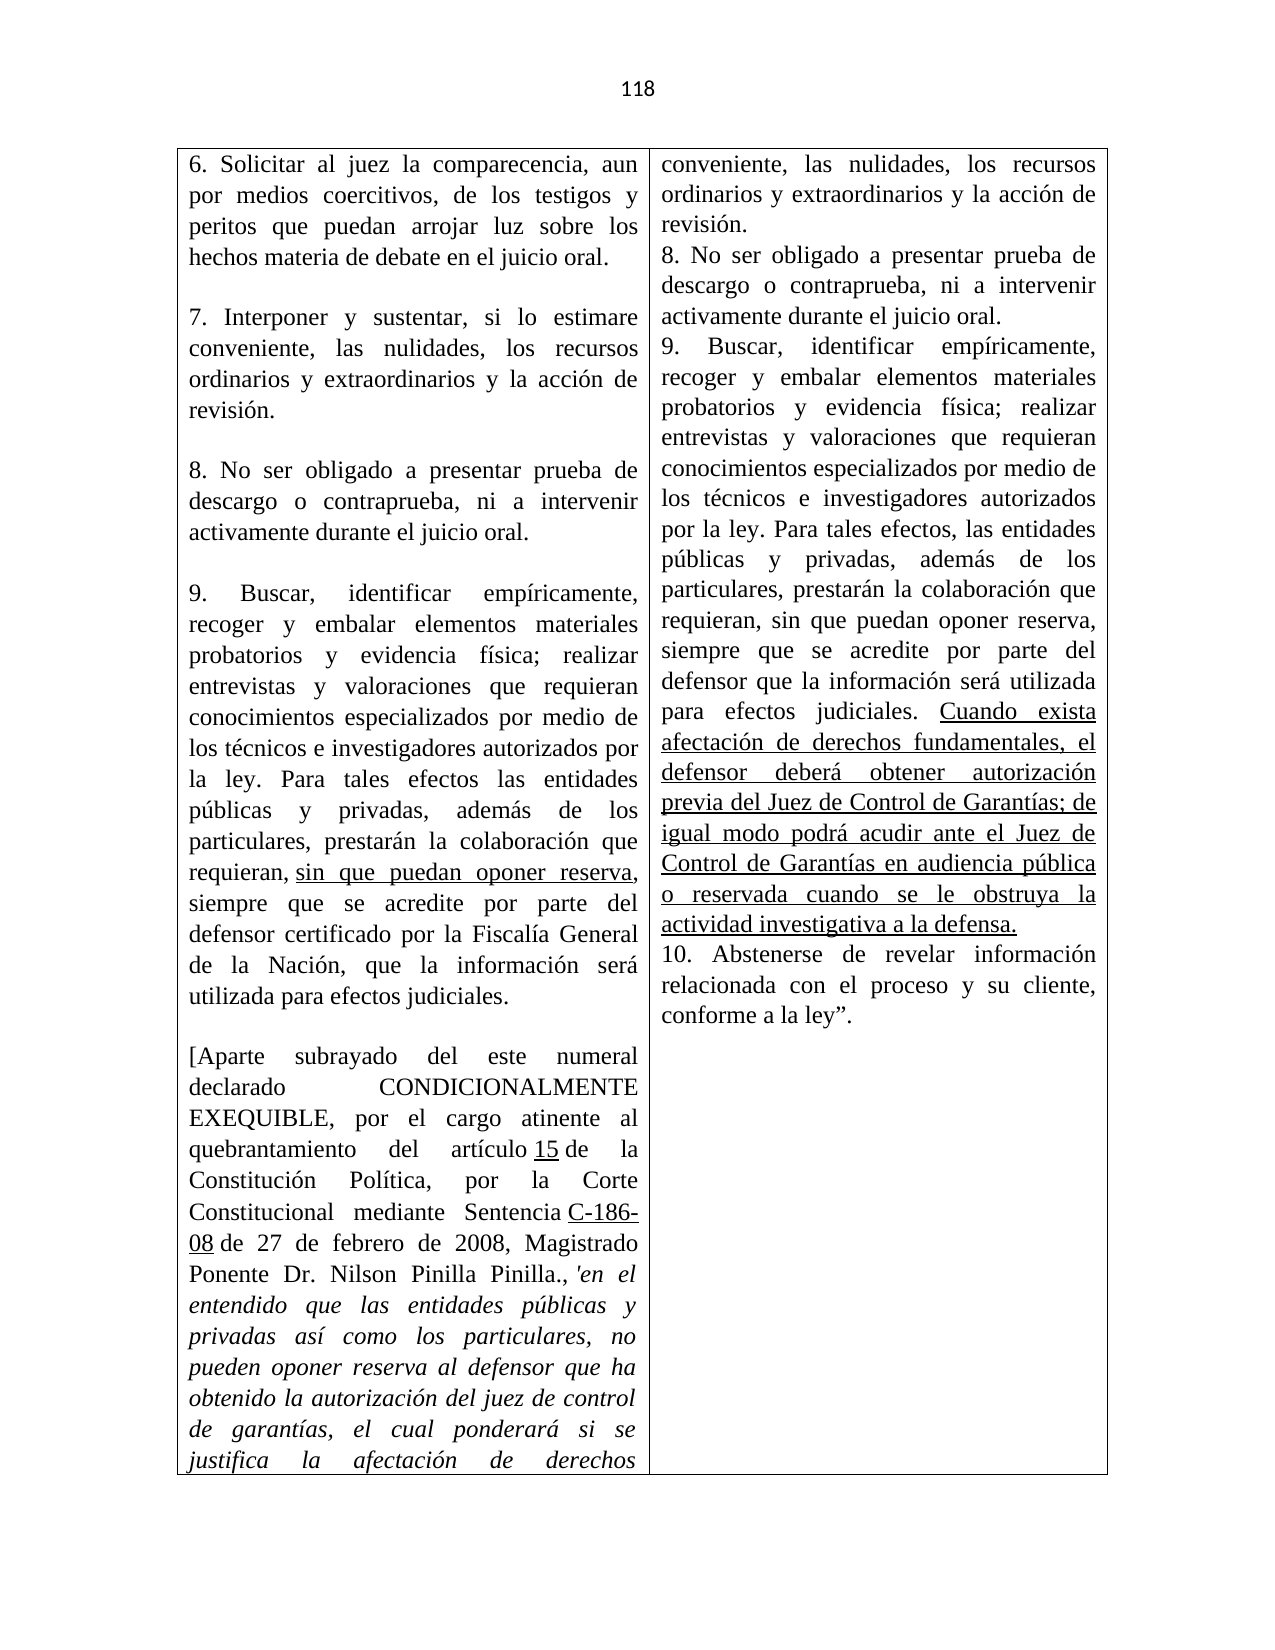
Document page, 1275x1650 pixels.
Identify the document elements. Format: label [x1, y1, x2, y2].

table_cell [178, 149, 649, 1474]
table_cell [650, 149, 1107, 1474]
